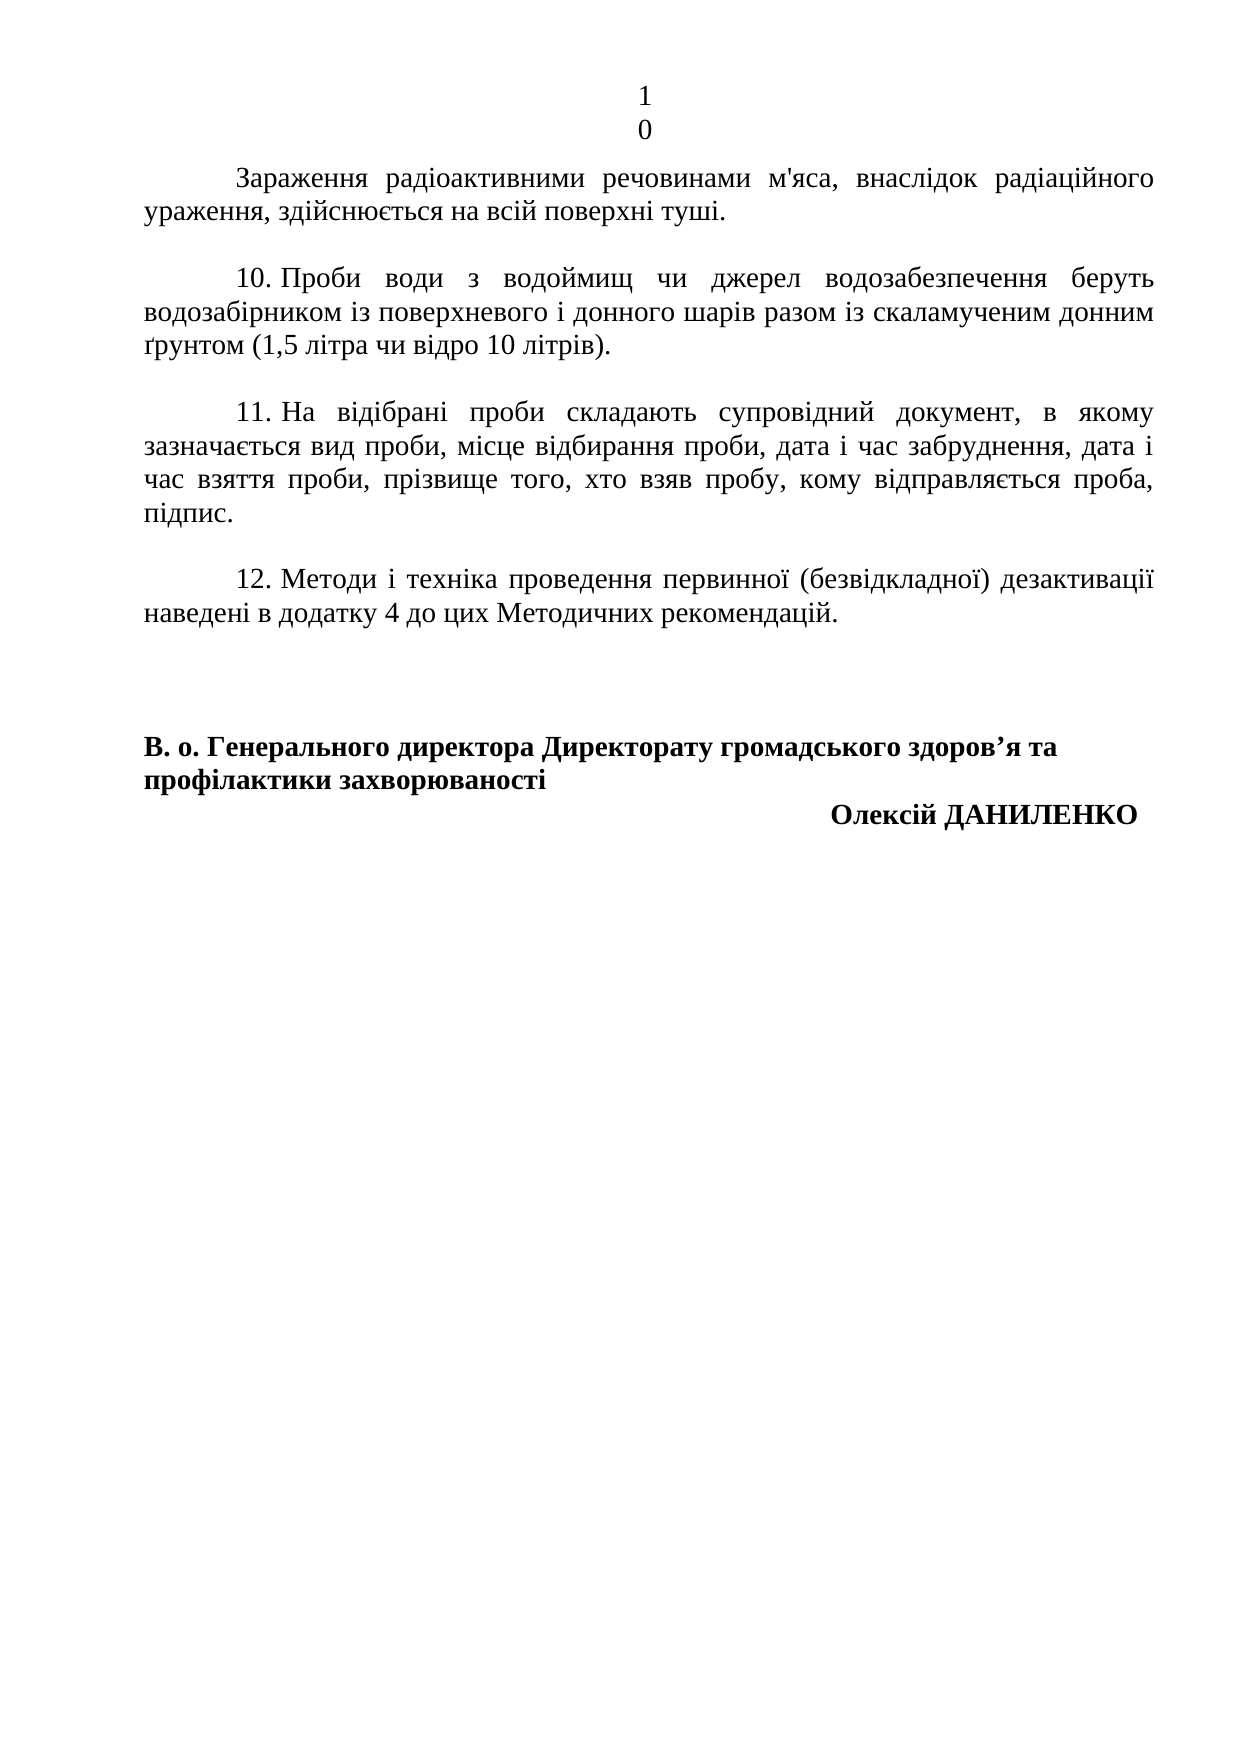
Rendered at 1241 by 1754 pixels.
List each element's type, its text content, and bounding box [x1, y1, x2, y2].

text Зараження радіоактивними речовинами м'яса, внаслідок радіаційного ураження, здійснюється на всій поверхні туші. [144, 160, 1155, 227]
list Проби води з водоймищ чи джерел водозабезпечення беруть водозабірником із поверхневого і донного шарів разом із скаламученим донним ґрунтом (1,5 літра чи відро ). [144, 260, 1155, 361]
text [144, 131, 1155, 160]
list На відібрані проби складають супровідний документ, в якому зазначається вид проби, місце відбирання проби, дата і час забруднення, дата і час взяття проби, прізвище того, хто взяв пробу, кому відправляється проба, підпис. [144, 394, 1155, 528]
text В. о. Генерального директора Директорату громадського здоров’я та профілактики захворюваності [144, 729, 1155, 796]
list Методи і техніка проведення первинної (безвідкладної) дезактивації наведені в додатку 4 до цих Методичних рекомендацій. [144, 562, 1155, 629]
